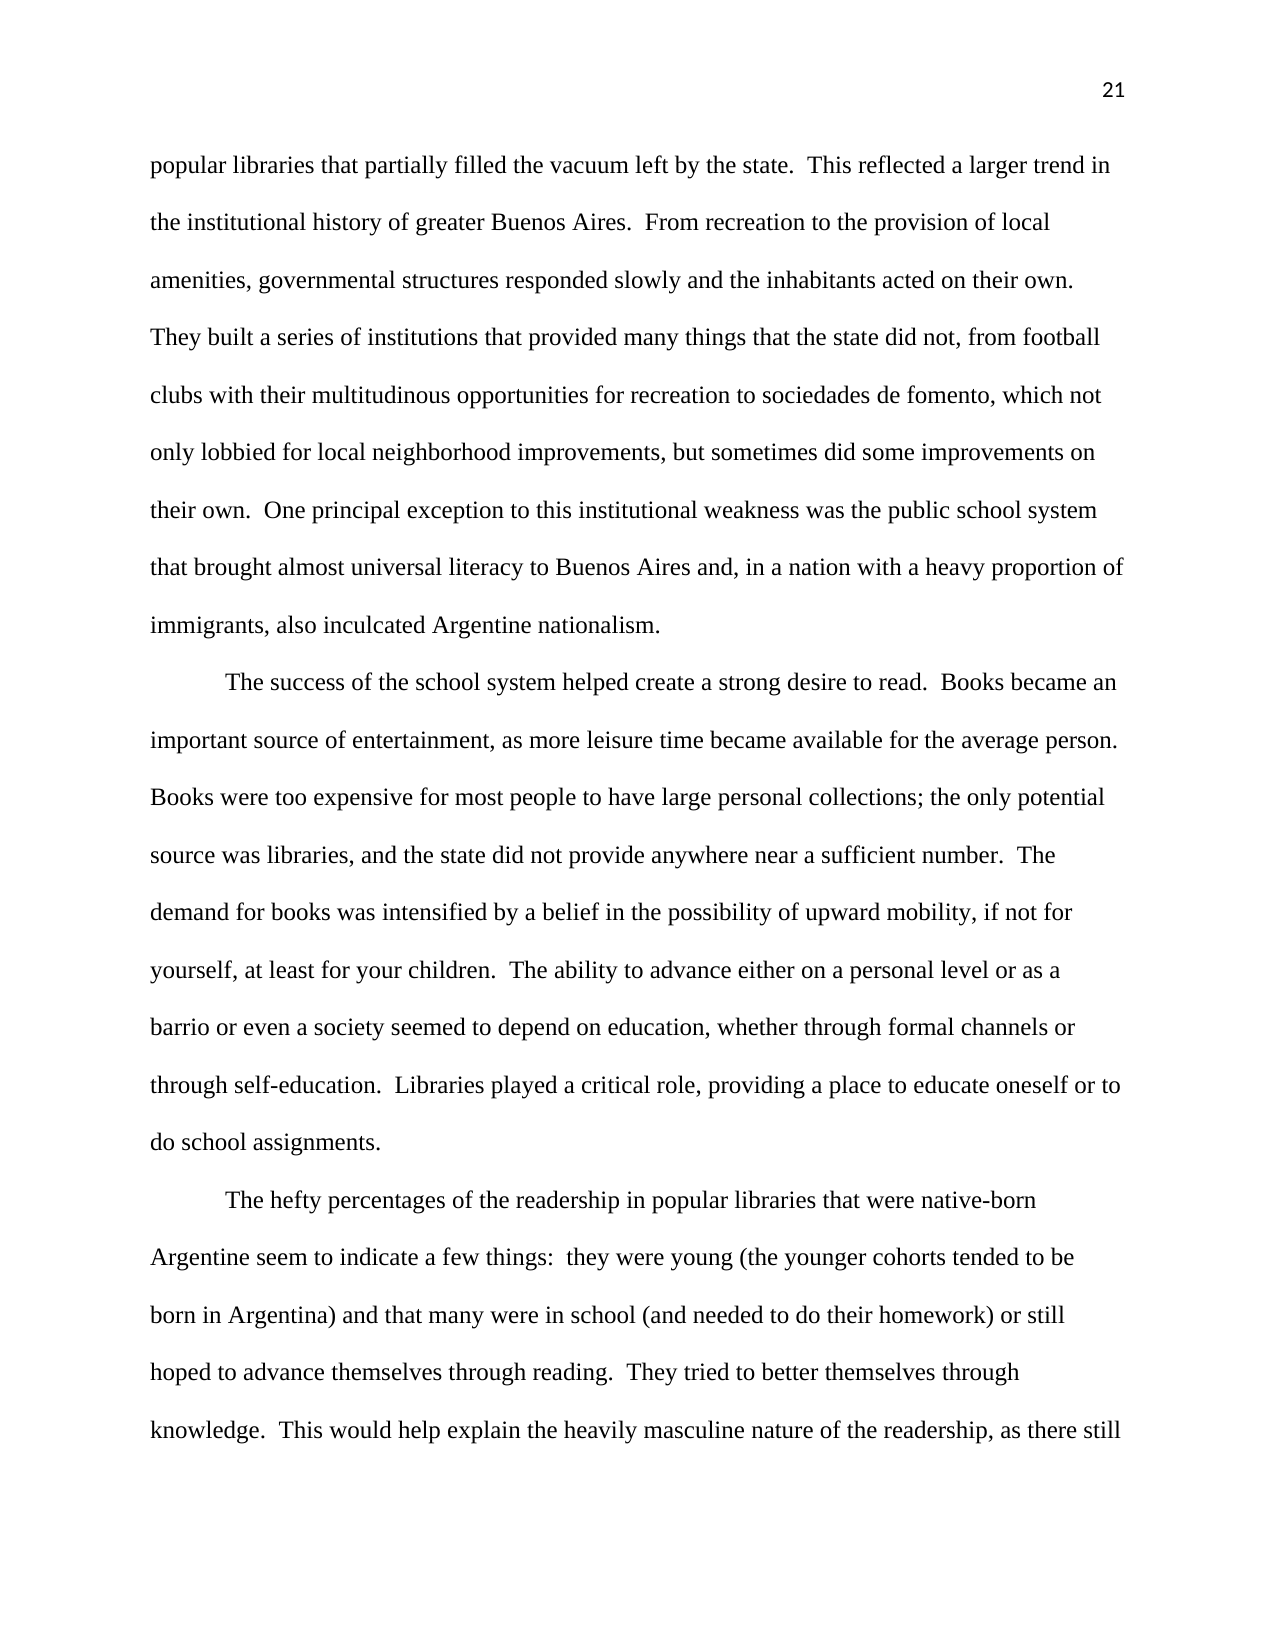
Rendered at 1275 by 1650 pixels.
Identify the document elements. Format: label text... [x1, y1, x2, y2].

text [150, 1185, 1125, 1444]
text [150, 150, 1125, 639]
text The success of the school system helped create a strong desire to read. Books became an important source of entertainment, as more leisure time became available for the average person. Books were too expensive for most people to have large personal collections; the only potential source was libraries, and the state did not provide anywhere near a sufficient number. The demand for books was intensified by a belief in the possibility of upward mobility, if not for yourself, at least for your children. The ability to advance either on a personal level or as a barrio or even a society seemed to depend on education, whether through formal channels or through self-education. Libraries played a critical role, providing a place to educate oneself or to do school assignments. [150, 667, 1125, 1156]
